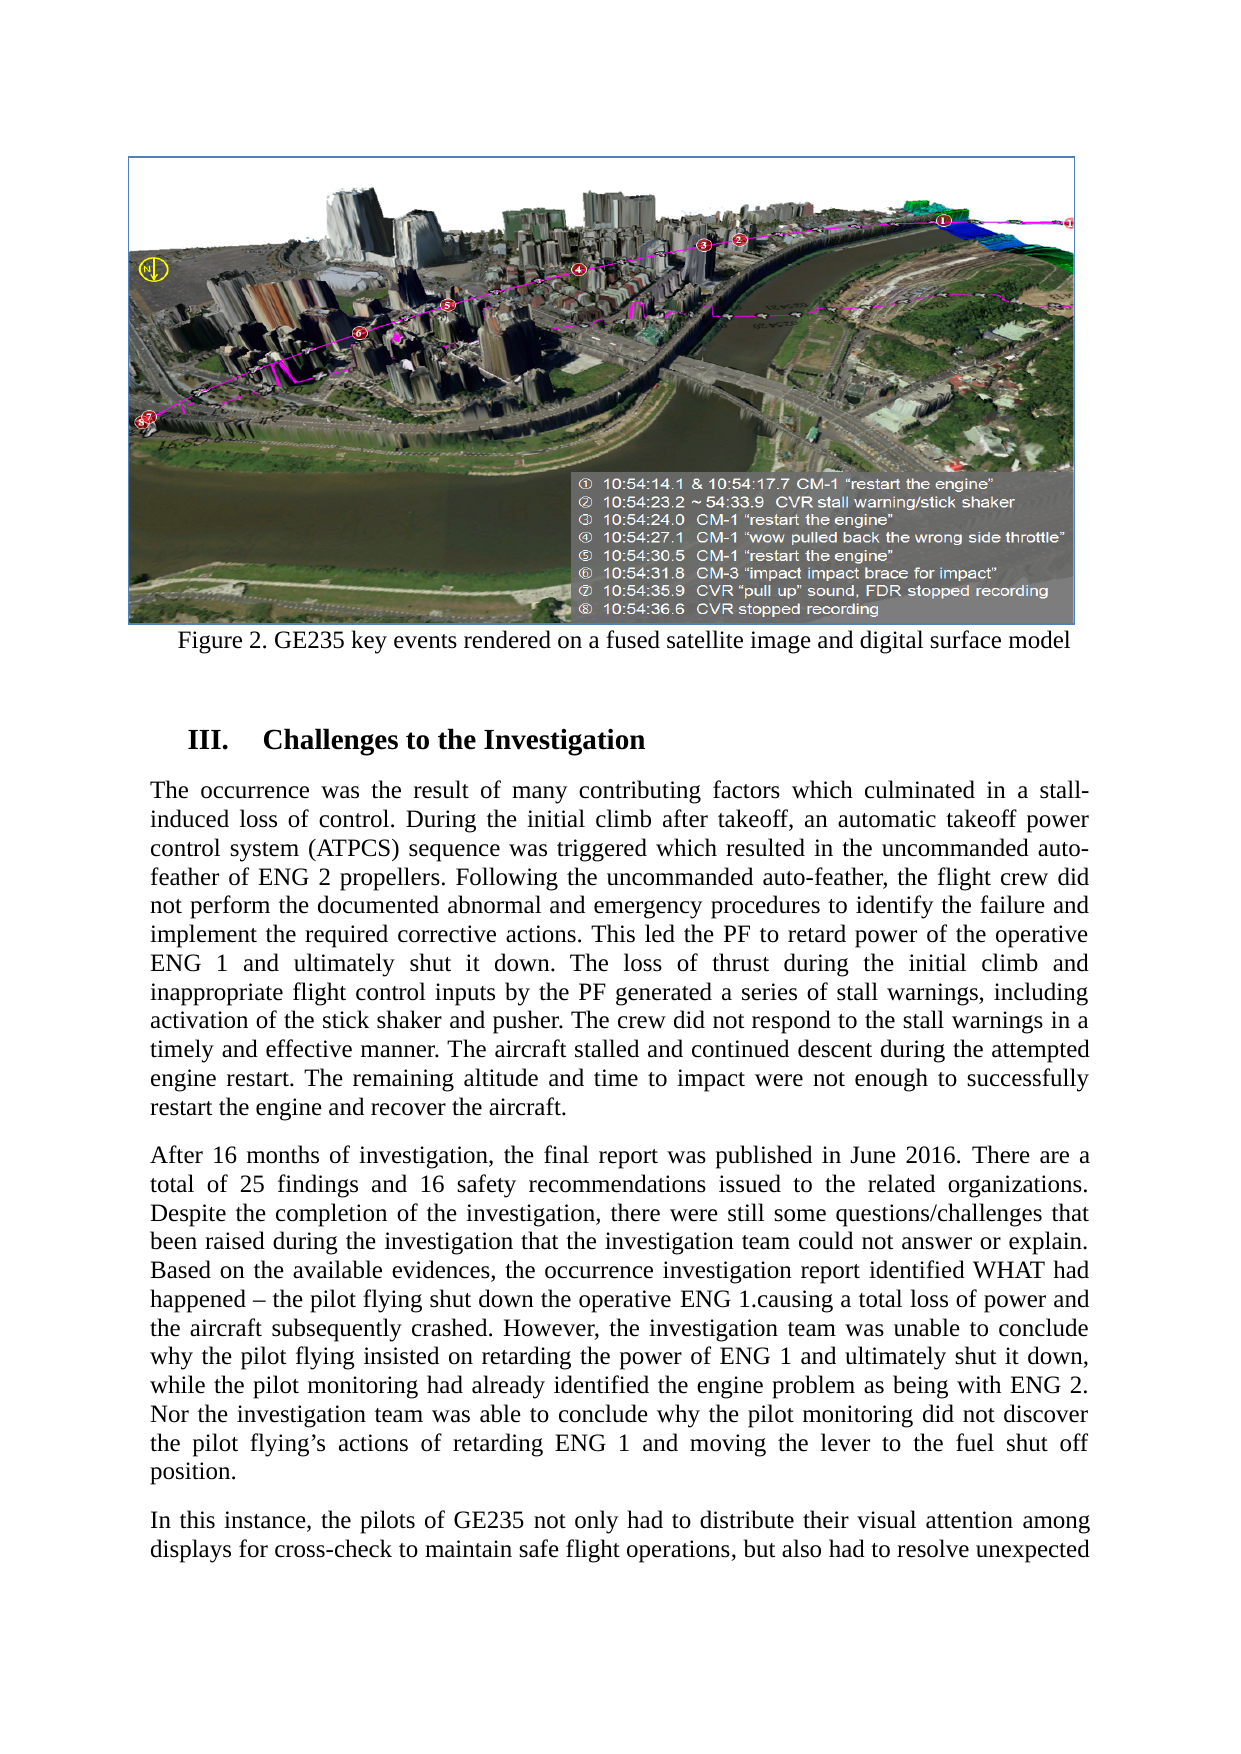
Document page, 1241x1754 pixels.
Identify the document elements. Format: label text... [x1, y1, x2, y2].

text After 16 months of investigation, the final report was published in June 2016. There are a total of 25 findings and 16 safety recommendations issued to the related organizations. Despite the completion of the investigation, there were still some questions/challenges that been raised during the investigation that the investigation team could not answer or explain. Based on the available evidences, the occurrence investigation report identified WHAT had happened – the pilot flying shut down the operative ENG 1.causing a total loss of power and the aircraft subsequently crashed. However, the investigation team was unable to conclude why the pilot flying insisted on retarding the power of ENG 1 and ultimately shut it down, while the pilot monitoring had already identified the engine problem as being with ENG 2. Nor the investigation team was able to conclude why the pilot monitoring did not discover the pilot flying’s actions of retarding ENG 1 and moving the lever to the fuel shut off position. [150, 1140, 1090, 1485]
text Figure 2. GE235 key events rendered on a fused satellite image and digital surface model [100, 150, 1090, 654]
list Challenges to the Investigation [187, 722, 1090, 756]
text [150, 1505, 1090, 1562]
text The occurrence was the result of many contributing factors which culminated in a stall-induced loss of control. During the initial climb after takeoff, an automatic takeoff power control system (ATPCS) sequence was triggered which resulted in the uncommanded auto-feather of ENG 2 propellers. Following the uncommanded auto-feather, the flight crew did not perform the documented abnormal and emergency procedures to identify the failure and implement the required corrective actions. This led the PF to retard power of the operative ENG 1 and ultimately shut it down. The loss of thrust during the initial climb and inappropriate flight control inputs by the PF generated a series of stall warnings, including activation of the stick shaker and pusher. The crew did not respond to the stall warnings in a timely and effective manner. The aircraft stalled and continued descent during the attempted engine restart. The remaining altitude and time to impact were not enough to successfully restart the engine and recover the aircraft. [150, 775, 1090, 1120]
